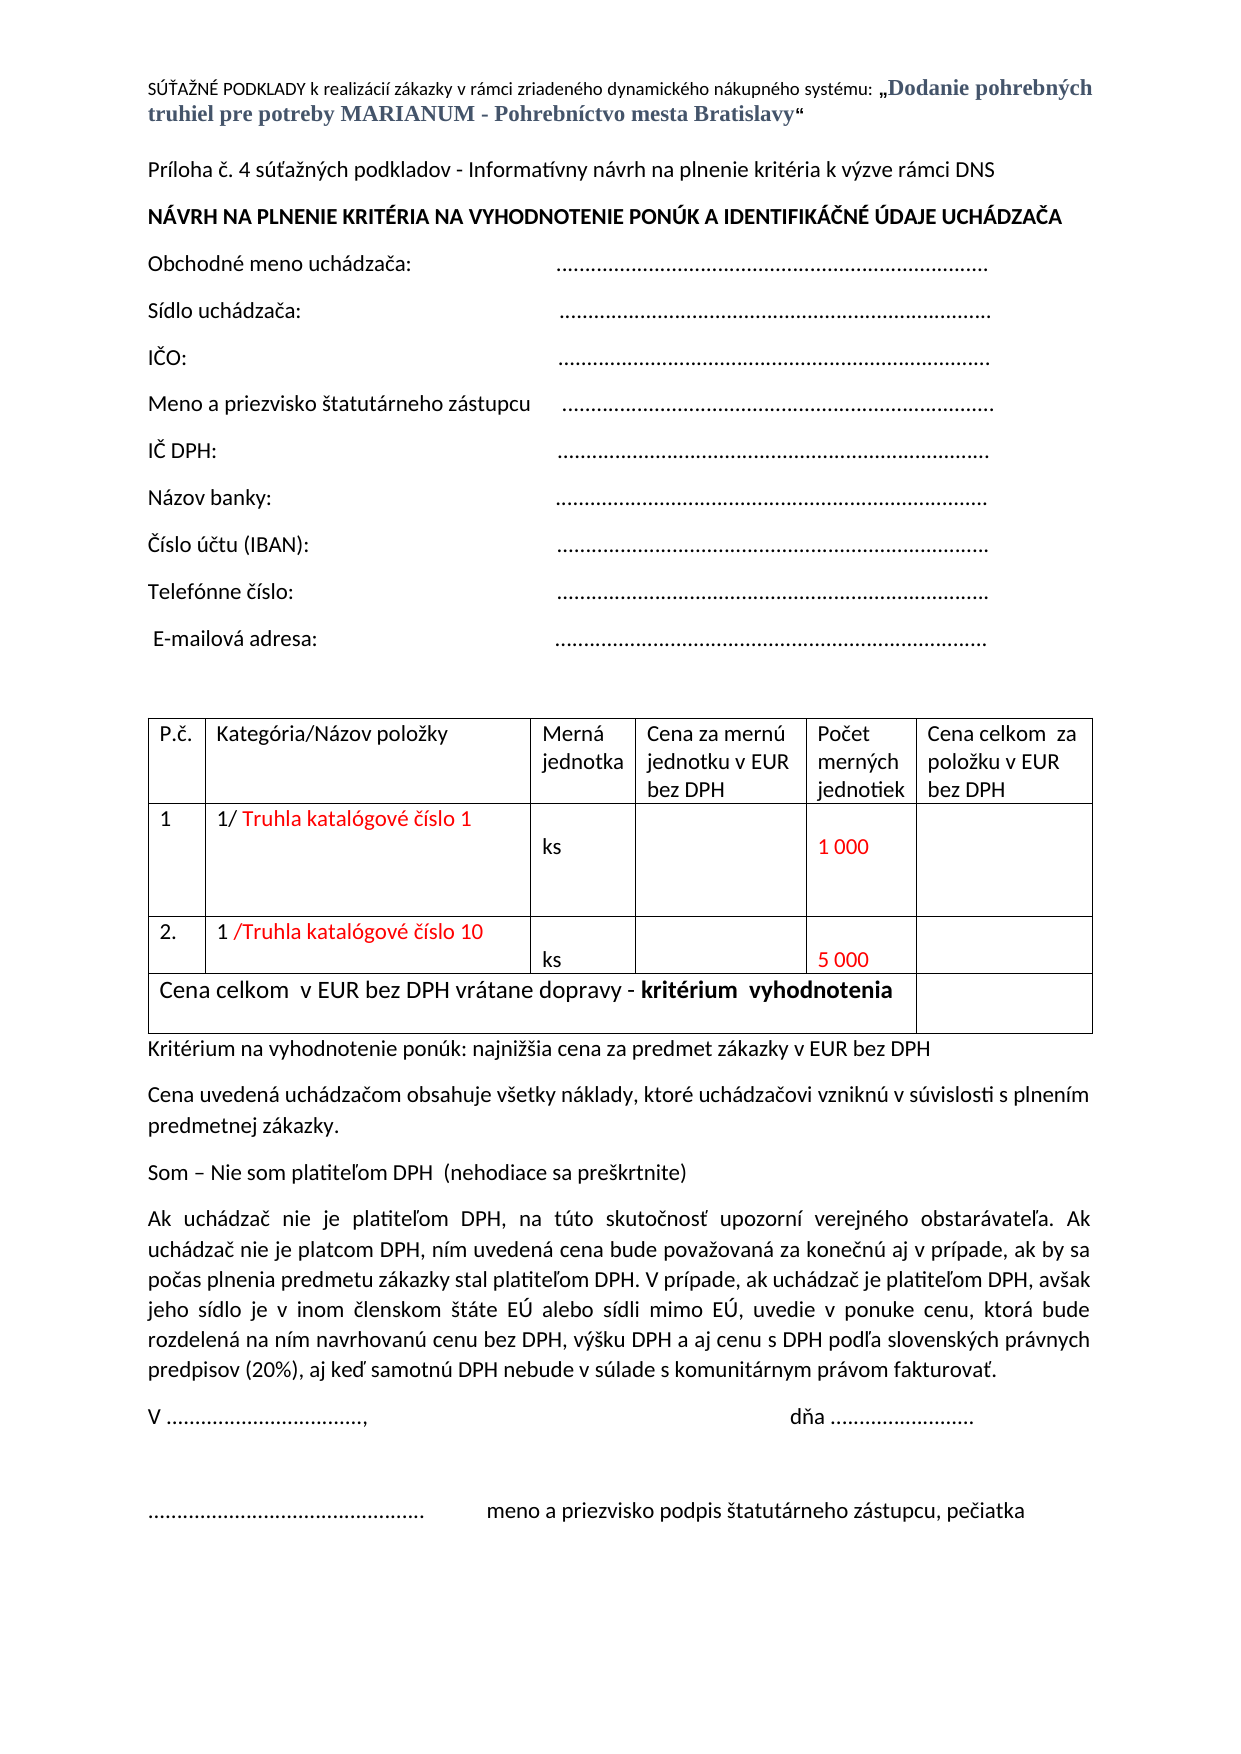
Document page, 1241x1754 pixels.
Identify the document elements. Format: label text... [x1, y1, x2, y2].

text IČO: ........................................................................... [148, 343, 1093, 371]
text E-mailová adresa: ........................................................................... [148, 624, 1093, 652]
text Cena uvedená uchádzačom obsahuje všetky náklady, ktoré uchádzačovi vzniknú v súvislosti s plnením predmetnej zákazky. [148, 1081, 1093, 1139]
text Meno a priezvisko štatutárneho zástupcu ........................................................................... [148, 389, 1093, 418]
text IČ DPH: ........................................................................... [148, 436, 1093, 464]
text Príloha č. 4 súťažných podkladov - Informatívny návrh na plnenie kritéria k výzve rámci DNS [148, 155, 1093, 183]
table_header Kategória/Názov položky [206, 719, 530, 803]
table_cell Cena celkom v EUR bez DPH vrátane dopravy - kritérium vyhodnotenia [149, 974, 916, 1033]
table_cell 1 [149, 804, 205, 916]
table_cell 2. [149, 917, 205, 973]
text V .................................., dňa ......................... [148, 1402, 1093, 1430]
text NÁVRH NA PLNENIE KRITÉRIA NA VYHODNOTENIE PONÚK A IDENTIFIKÁČNÉ ÚDAJE UCHÁDZAČA [148, 202, 1093, 230]
table_header Cena za mernú jednotku v EUR bez DPH [636, 719, 806, 803]
table_cell 1/ Truhla katalógové číslo 1 [206, 804, 530, 916]
text Kritérium na vyhodnotenie ponúk: najnižšia cena za predmet zákazky v EUR bez DPH [148, 1034, 1093, 1062]
table_cell ks [531, 917, 635, 973]
text Obchodné meno uchádzača: ........................................................................... [148, 249, 1093, 277]
table_cell 5 000 [807, 917, 916, 973]
table_cell 1 000 [807, 804, 916, 916]
text Telefónne číslo: ........................................................................... [148, 577, 1093, 605]
text Ak uchádzač nie je platiteľom DPH, na túto skutočnosť upozorní verejného obstarávateľa. Ak uchádzač nie je platcom DPH, ním uvedená cena bude považovaná za konečnú aj v prípade, ak by sa počas plnenia predmetu zákazky stal platiteľom DPH. V prípade, ak uchádzač je platiteľom DPH, avšak jeho sídlo je v inom členskom štáte EÚ alebo sídli mimo EÚ, uvedie v ponuke cenu, ktorá bude rozdelená na ním navrhovanú cenu bez DPH, výšku DPH a aj cenu s DPH podľa slovenských právnych predpisov (20%), aj keď samotnú DPH nebude v súlade s komunitárnym právom fakturovať. [148, 1204, 1093, 1383]
table_cell [917, 974, 1092, 1033]
table_header Počet merných jednotiek [807, 719, 916, 803]
table_header Merná jednotka [531, 719, 635, 803]
text Som – Nie som platiteľom DPH (nehodiace sa preškrtnite) [148, 1158, 1093, 1186]
table_cell [636, 917, 806, 973]
table_header P.č. [149, 719, 205, 803]
table_cell [917, 917, 1092, 973]
text Názov banky: ........................................................................... [148, 483, 1093, 511]
table_cell [636, 804, 806, 916]
table_cell 1 /Truhla katalógové číslo 10 [206, 917, 530, 973]
text Číslo účtu (IBAN): ........................................................................... [148, 530, 1093, 558]
text ................................................ meno a priezvisko podpis štatutárneho zástupcu, pečiatka [148, 1496, 1093, 1524]
text Sídlo uchádzača: ........................................................................... [148, 296, 1093, 324]
table_header Cena celkom za položku v EUR bez DPH [917, 719, 1092, 803]
table_cell [917, 804, 1092, 916]
table_cell ks [531, 804, 635, 916]
